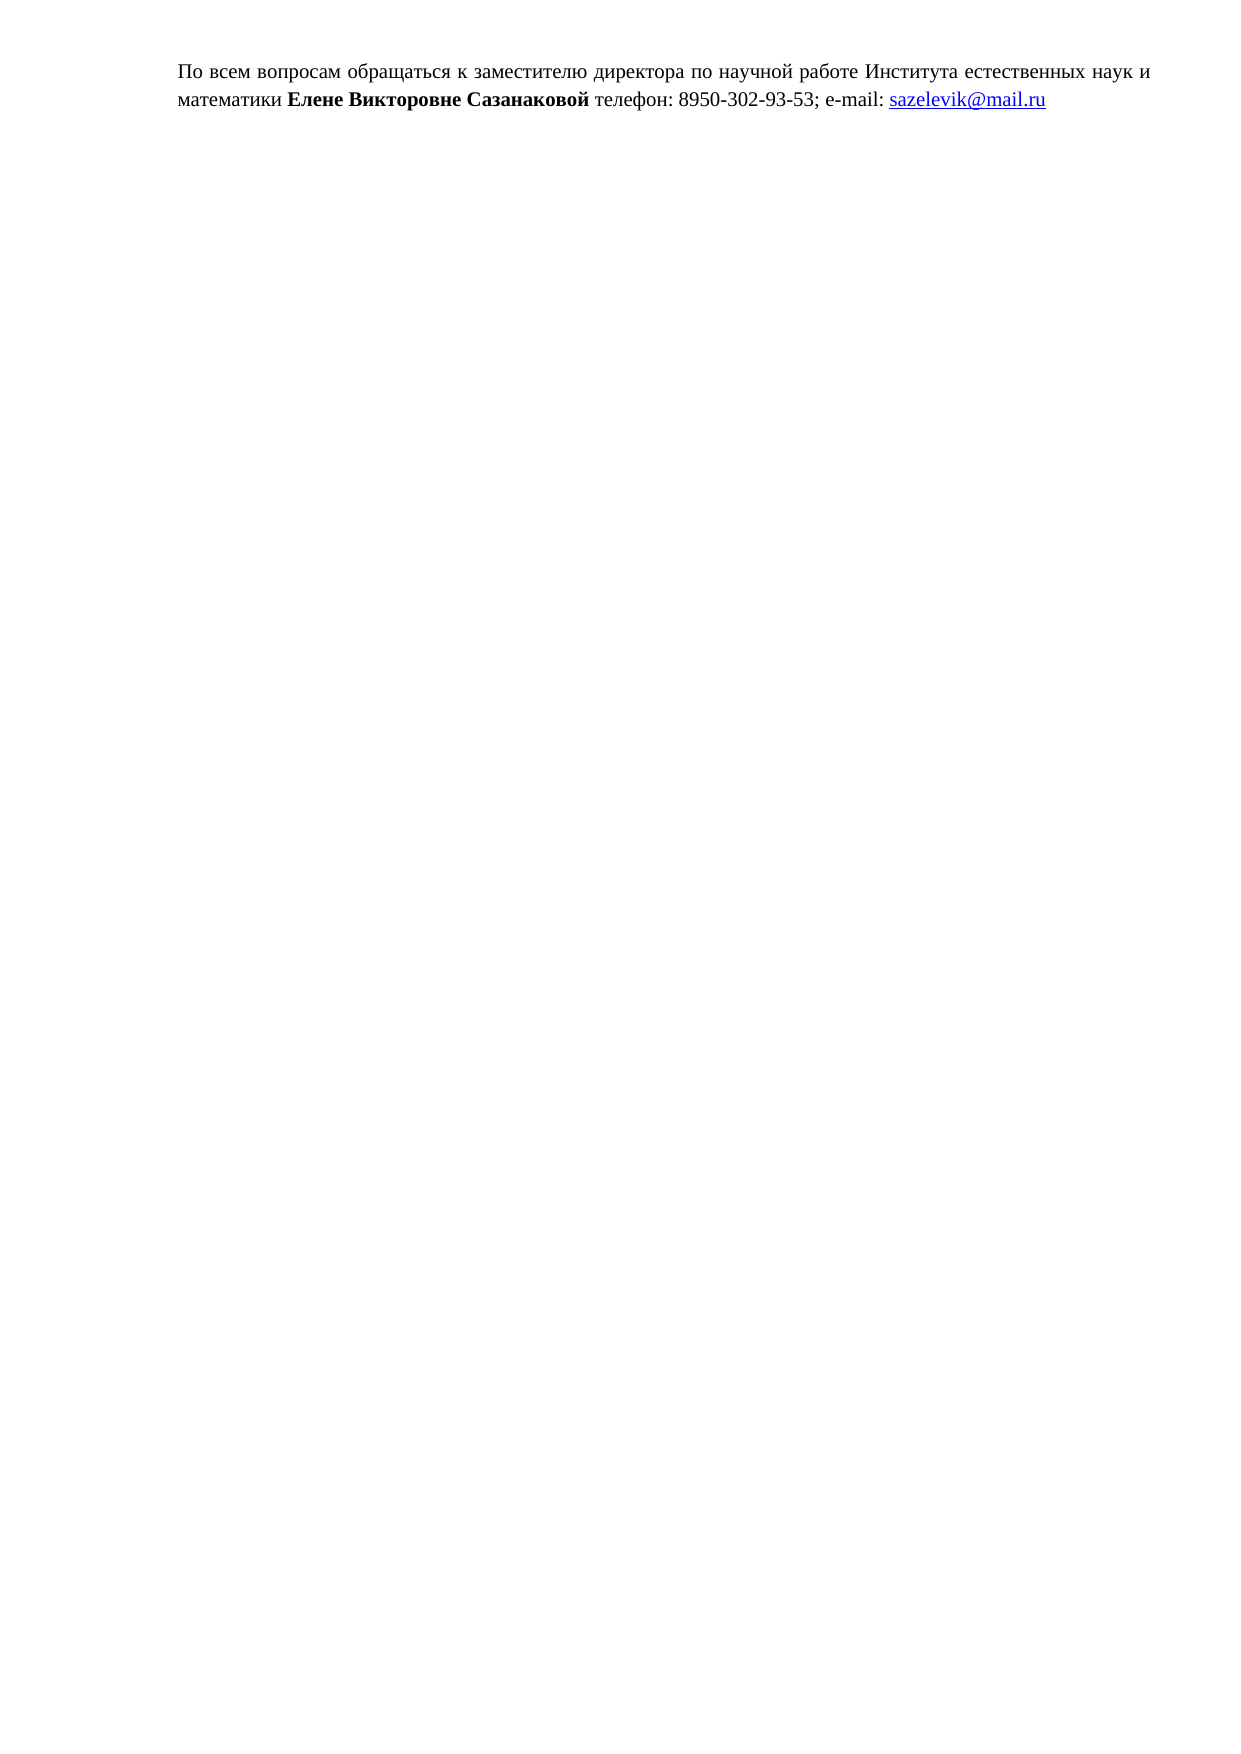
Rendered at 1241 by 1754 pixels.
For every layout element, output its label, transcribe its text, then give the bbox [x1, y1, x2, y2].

text По всем вопросам обращаться к заместителю директора по научной работе Института естественных наук и математики Елене Викторовне Сазанаковой телефон: 8950-302-93-53; e-mail: sazelevik@mail.ru [177, 59, 1152, 111]
